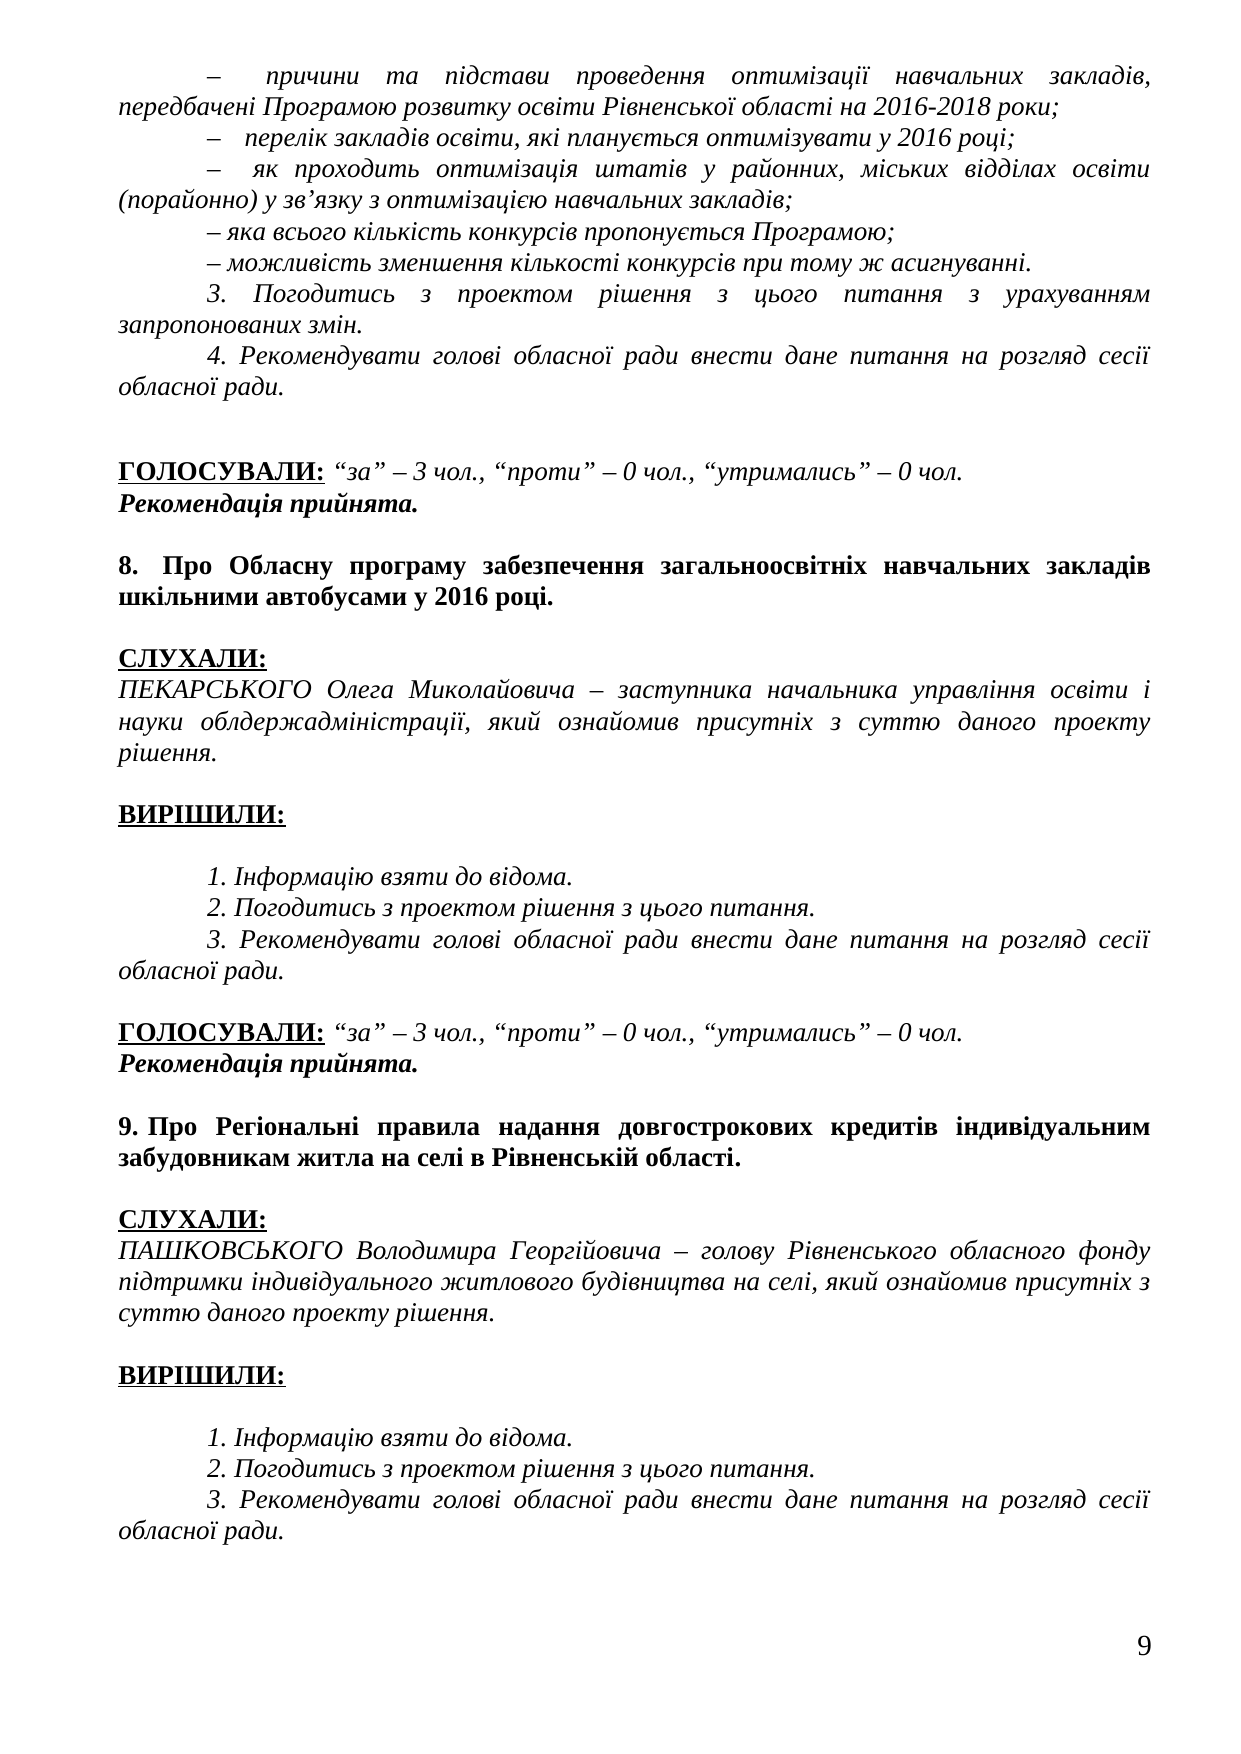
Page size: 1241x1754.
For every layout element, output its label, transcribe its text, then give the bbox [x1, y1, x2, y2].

text ВИРІШИЛИ: [118, 1359, 1152, 1390]
text 3. Рекомендувати голові обласної ради внести дане питання на розгляд сесії обласної ради. [118, 923, 1152, 985]
list Про Обласну програму забезпечення загальноосвітніх навчальних закладів шкільними автобусами у 2016 році. [118, 549, 1152, 611]
text 2. Погодитись з проектом рішення з цього питання. [118, 892, 1152, 923]
list причини та підстави проведення оптимізації навчальних закладів, передбачені Програмою розвитку освіти Рівненської області на 2016-2018 роки; [118, 59, 1152, 121]
text 1. Інформацію взяти до відома. [118, 860, 1152, 892]
text 2. Погодитись з проектом рішення з цього питання. [118, 1452, 1152, 1483]
text Рекомендація прийнята. [118, 1047, 1152, 1078]
text ГОЛОСУВАЛИ: “за” – 3 чол., “проти” – 0 чол., “утримались” – 0 чол. [118, 456, 1152, 487]
text – яка всього кількість конкурсів пропонується Програмою; [118, 215, 1152, 246]
text ВИРІШИЛИ: [118, 798, 1152, 829]
text – як проходить оптимізація штатів у районних, міських відділах освіти (порайонно) у зв’язку з оптимізацією навчальних закладів; [118, 152, 1152, 215]
text ПЕКАРСЬКОГО Олега Миколайовича – заступника начальника управління освіти і науки облдержадміністрації, який ознайомив присутніх з суттю даного проекту рішення. [118, 673, 1152, 767]
text ГОЛОСУВАЛИ: “за” – 3 чол., “проти” – 0 чол., “утримались” – 0 чол. [118, 1016, 1152, 1047]
text 4. Рекомендувати голові обласної ради внести дане питання на розгляд сесії обласної ради. [118, 339, 1152, 402]
text 1. Інформацію взяти до відома. [118, 1421, 1152, 1452]
text ПАШКОВСЬКОГО Володимира Георгійовича – голову Рівненського обласного фонду підтримки індивідуального житлового будівництва на селі, який ознайомив присутніх з суттю даного проекту рішення. [118, 1234, 1152, 1328]
list СЛУХАЛИ: [118, 642, 1152, 673]
list Про Регіональні правила надання довгострокових кредитів індивідуальним забудовникам житла на селі в Рівненській області. [118, 1109, 1152, 1172]
list перелік закладів освіти, які планується оптимізувати у 2016 році; [207, 121, 1152, 152]
text Рекомендація прийнята. [118, 487, 1152, 518]
text СЛУХАЛИ: [118, 1203, 1152, 1234]
text 3. Рекомендувати голові обласної ради внести дане питання на розгляд сесії обласної ради. [118, 1483, 1152, 1546]
text – можливість зменшення кількості конкурсів при тому ж асигнуванні. [118, 246, 1152, 277]
text 3. Погодитись з проектом рішення з цього питання з урахуванням запропонованих змін. [118, 277, 1152, 339]
